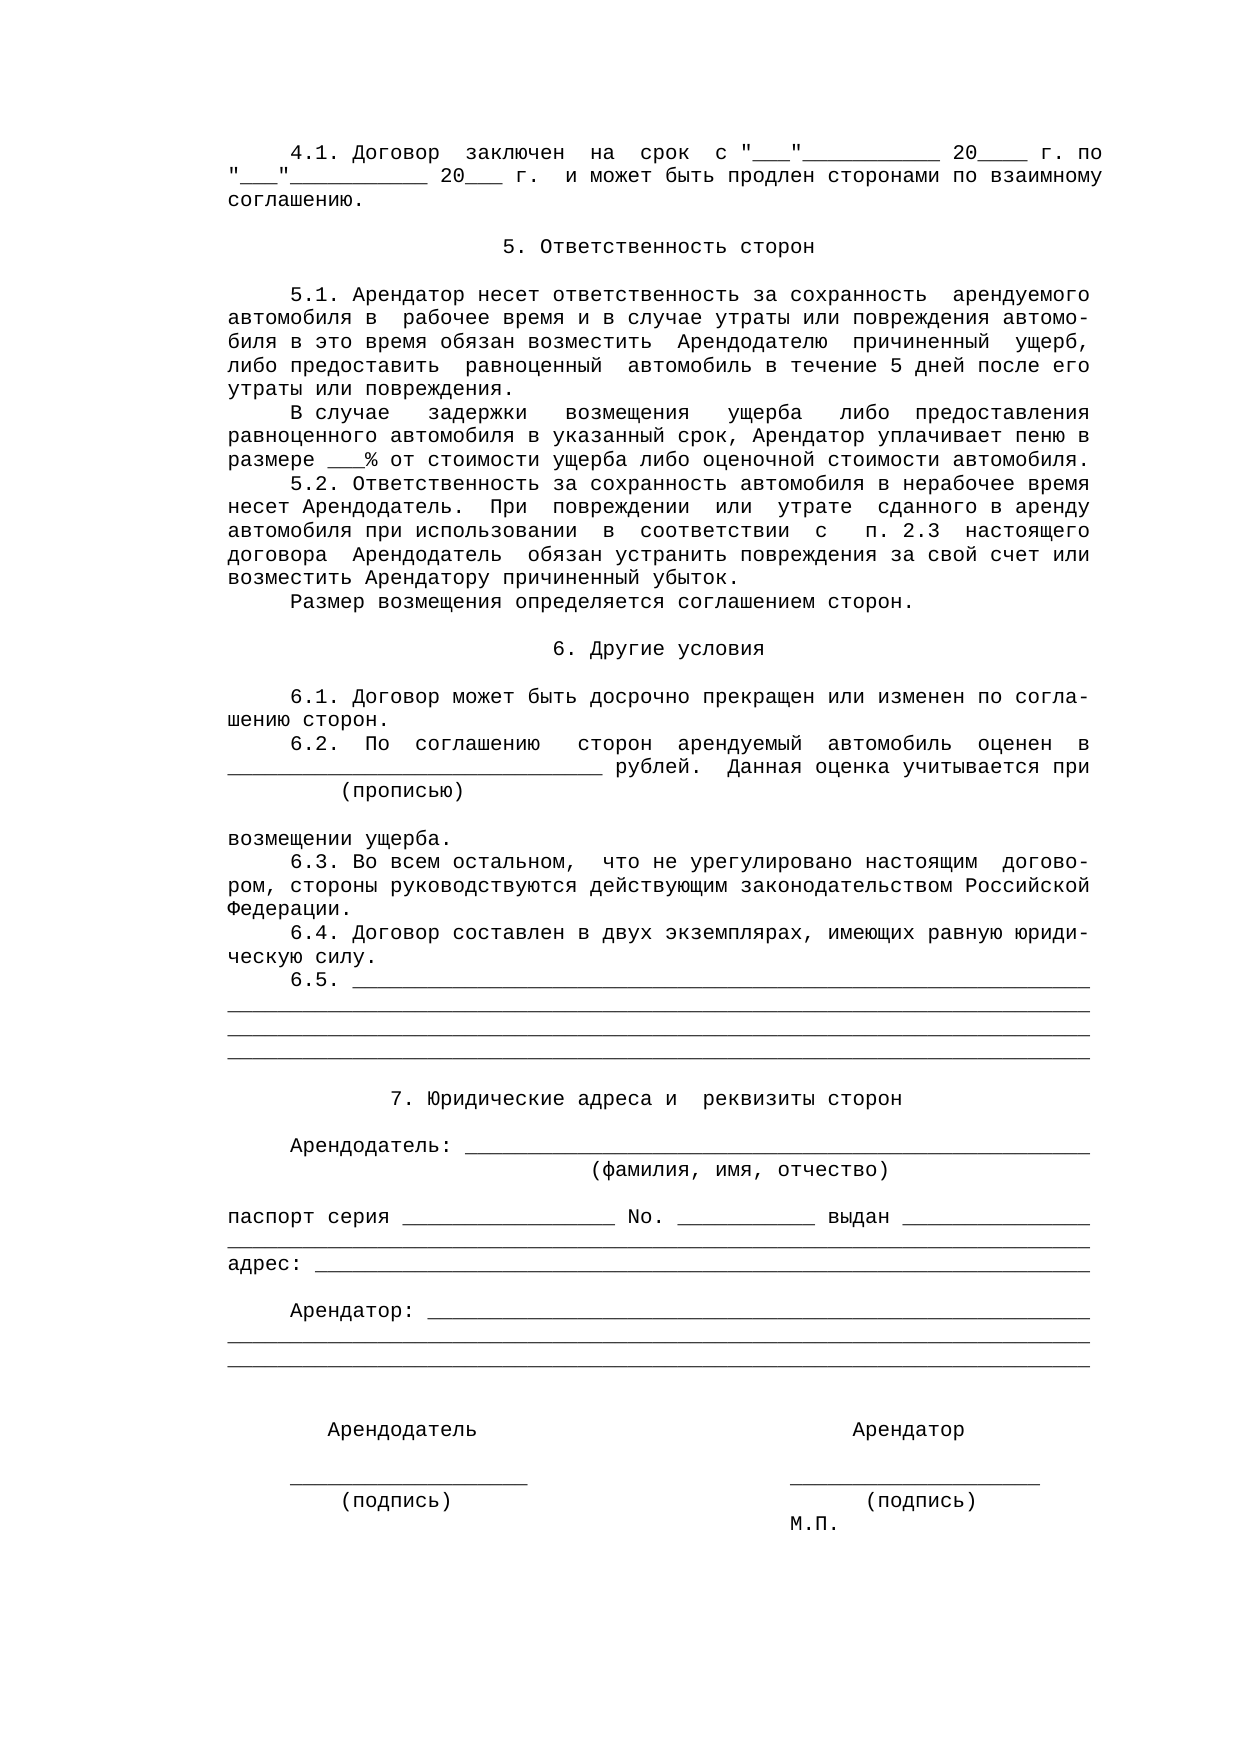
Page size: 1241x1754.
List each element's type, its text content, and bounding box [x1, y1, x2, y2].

text Арендодатель Арендатор [177, 1419, 1152, 1442]
text (прописью) [177, 780, 1152, 804]
text ром, стороны руководствуются действующим законодательством Российской [177, 875, 1152, 898]
text В случае задержки возмещения ущерба либо предоставления [177, 402, 1152, 426]
text утраты или повреждения. [177, 378, 1152, 402]
text 6. Другие условия [177, 638, 1152, 662]
text 6.3. Во всем остальном, что не урегулировано настоящим догово- [177, 851, 1152, 875]
text 6.4. Договор составлен в двух экземплярах, имеющих равную юриди- [177, 922, 1152, 946]
text "___"___________ 20___ г. и может быть продлен сторонами по взаимному [177, 165, 1152, 189]
text _____________________________________________________________________ [177, 1324, 1152, 1348]
text либо предоставить равноценный автомобиль в течение 5 дней после его [177, 354, 1152, 378]
text договора Арендодатель обязан устранить повреждения за свой счет или [177, 544, 1152, 567]
text 7. Юридические адреса и реквизиты сторон [177, 1088, 1152, 1111]
text несет Арендодатель. При повреждении или утрате сданного в аренду [177, 496, 1152, 520]
text Арендодатель: __________________________________________________ [177, 1135, 1152, 1158]
text (фамилия, имя, отчество) [177, 1158, 1152, 1182]
text М.П. [177, 1513, 1152, 1537]
text 4.1. Договор заключен на срок с "___"___________ 20____ г. по [177, 142, 1152, 165]
text _____________________________________________________________________ [177, 1229, 1152, 1253]
text ___________________ ____________________ [177, 1466, 1152, 1489]
text 5.1. Арендатор несет ответственность за сохранность арендуемого [177, 284, 1152, 307]
text 6.1. Договор может быть досрочно прекращен или изменен по согла- [177, 686, 1152, 709]
text биля в это время обязан возместить Арендодателю причиненный ущерб, [177, 331, 1152, 354]
text возмещении ущерба. [177, 827, 1152, 851]
text автомобиля при использовании в соответствии с п. 2.3 настоящего [177, 520, 1152, 544]
text _____________________________________________________________________ [177, 993, 1152, 1017]
text (подпись) (подпись) [177, 1489, 1152, 1513]
text автомобиля в рабочее время и в случае утраты или повреждения автомо- [177, 307, 1152, 331]
text ______________________________ рублей. Данная оценка учитывается при [177, 757, 1152, 780]
text 5. Ответственность сторон [177, 236, 1152, 260]
text адрес: ______________________________________________________________ [177, 1253, 1152, 1277]
text Федерации. [177, 898, 1152, 922]
text ческую силу. [177, 946, 1152, 969]
text _____________________________________________________________________ [177, 1017, 1152, 1040]
text 5.2. Ответственность за сохранность автомобиля в нерабочее время [177, 473, 1152, 496]
text Размер возмещения определяется соглашением сторон. [177, 591, 1152, 615]
text равноценного автомобиля в указанный срок, Арендатор уплачивает пеню в [177, 426, 1152, 449]
text 6.5. ___________________________________________________________ [177, 969, 1152, 993]
text шению сторон. [177, 709, 1152, 733]
text соглашению. [177, 189, 1152, 213]
text _____________________________________________________________________ [177, 1348, 1152, 1371]
text _____________________________________________________________________ [177, 1040, 1152, 1064]
text паспорт серия _________________ No. ___________ выдан _______________ [177, 1206, 1152, 1229]
text возместить Арендатору причиненный убыток. [177, 567, 1152, 591]
text Арендатор: _____________________________________________________ [177, 1300, 1152, 1324]
text 6.2. По соглашению сторон арендуемый автомобиль оценен в [177, 733, 1152, 757]
text размере ___% от стоимости ущерба либо оценочной стоимости автомобиля. [177, 449, 1152, 473]
